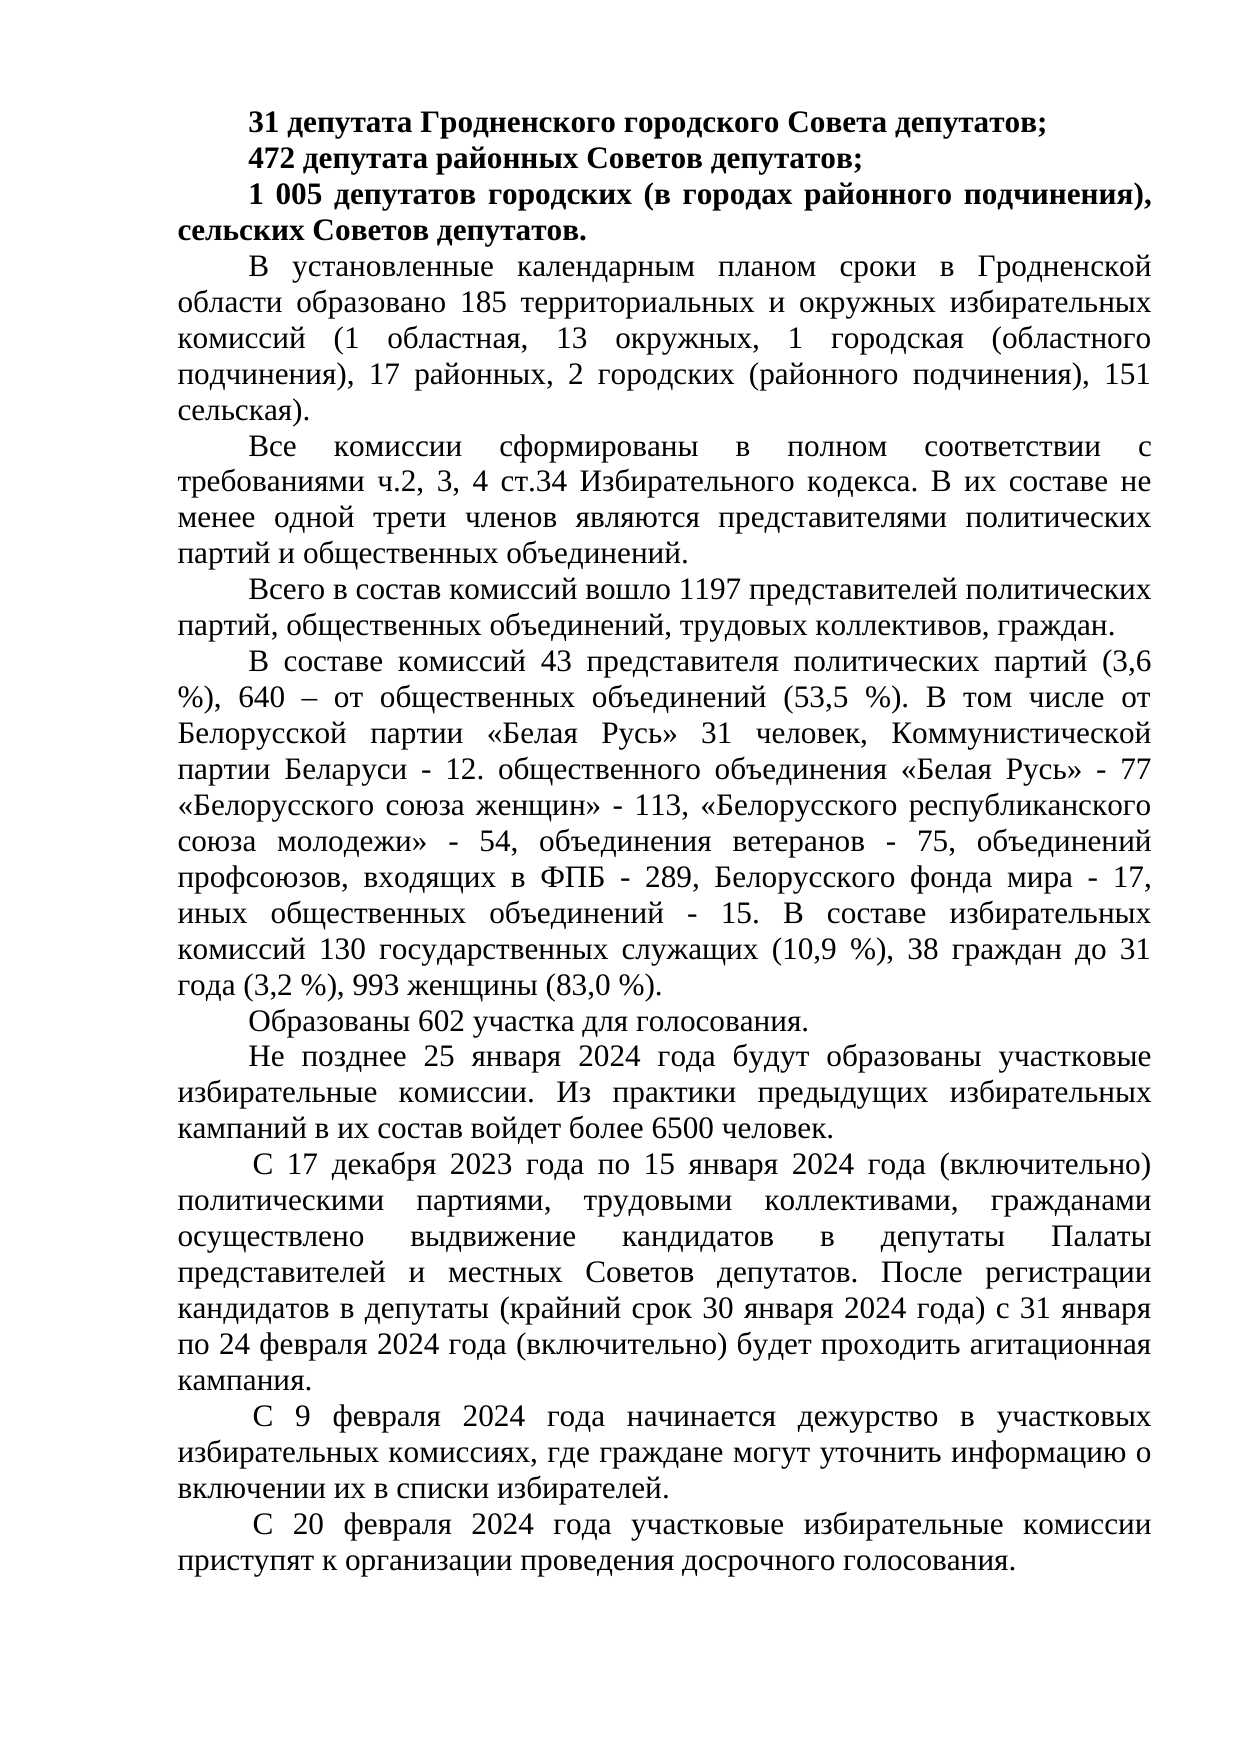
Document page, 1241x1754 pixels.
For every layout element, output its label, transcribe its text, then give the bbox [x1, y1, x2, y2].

text Всего в состав комиссий вошло 1197 представителей политических партий, общественных объединений, трудовых коллективов, граждан. [177, 571, 1152, 642]
text Не позднее 25 января 2024 года будут образованы участковые избирательные комиссии. Из практики предыдущих избирательных кампаний в их состав войдет более 6500 человек. [177, 1038, 1152, 1146]
text С 9 февраля 2024 года начинается дежурство в участковых избирательных комиссиях, где граждане могут уточнить информацию о включении их в списки избирателей. [177, 1397, 1152, 1505]
text 1 005 депутатов городских (в городах районного подчинения), сельских Советов депутатов. [177, 175, 1152, 247]
text В составе комиссий 43 представителя политических партий (3,6 %), 640 – от общественных объединений (53,5 %). В том числе от Белорусской партии «Белая Русь» 31 человек, Коммунистической партии Беларуси - 12. общественного объединения «Белая Русь» - 77 «Белорусского союза женщин» - 113, «Белорусского республиканского союза молодежи» - 54, объединения ветеранов - 75, объединений профсоюзов, входящих в ФПБ - 289, Белорусского фонда мира - 17, иных общественных объединений - 15. В составе избирательных комиссий 130 государственных служащих (10,9 %), 38 граждан до 31 года (3,2 %), 993 женщины (83,0 %). [177, 642, 1152, 1002]
text С 17 декабря 2023 года по 15 января 2024 года (включительно) политическими партиями, трудовыми коллективами, гражданами осуществлено выдвижение кандидатов в депутаты Палаты представителей и местных Советов депутатов. После регистрации кандидатов в депутаты (крайний срок 30 января 2024 года) с 31 января по 24 февраля 2024 года (включительно) будет проходить агитационная кампания. [177, 1146, 1152, 1397]
text 31 депутата Гродненского городского Совета депутатов; [177, 103, 1152, 139]
text 472 депутата районных Советов депутатов; [177, 139, 1152, 175]
text В установленные календарным планом сроки в Гродненской области образовано 185 территориальных и окружных избирательных комиссий (1 областная, 13 окружных, 1 городская (областного подчинения), 17 районных, 2 городских (районного подчинения), 151 сельская). [177, 247, 1152, 427]
text С 20 февраля 2024 года участковые избирательные комиссии приступят к организации проведения досрочного голосования. [177, 1505, 1152, 1577]
text Образованы 602 участка для голосования. [177, 1002, 1152, 1038]
text Все комиссии сформированы в полном соответствии с требованиями ч.2, 3, 4 ст.34 Избирательного кодекса. В их составе не менее одной трети членов являются представителями политических партий и общественных объединений. [177, 427, 1152, 571]
